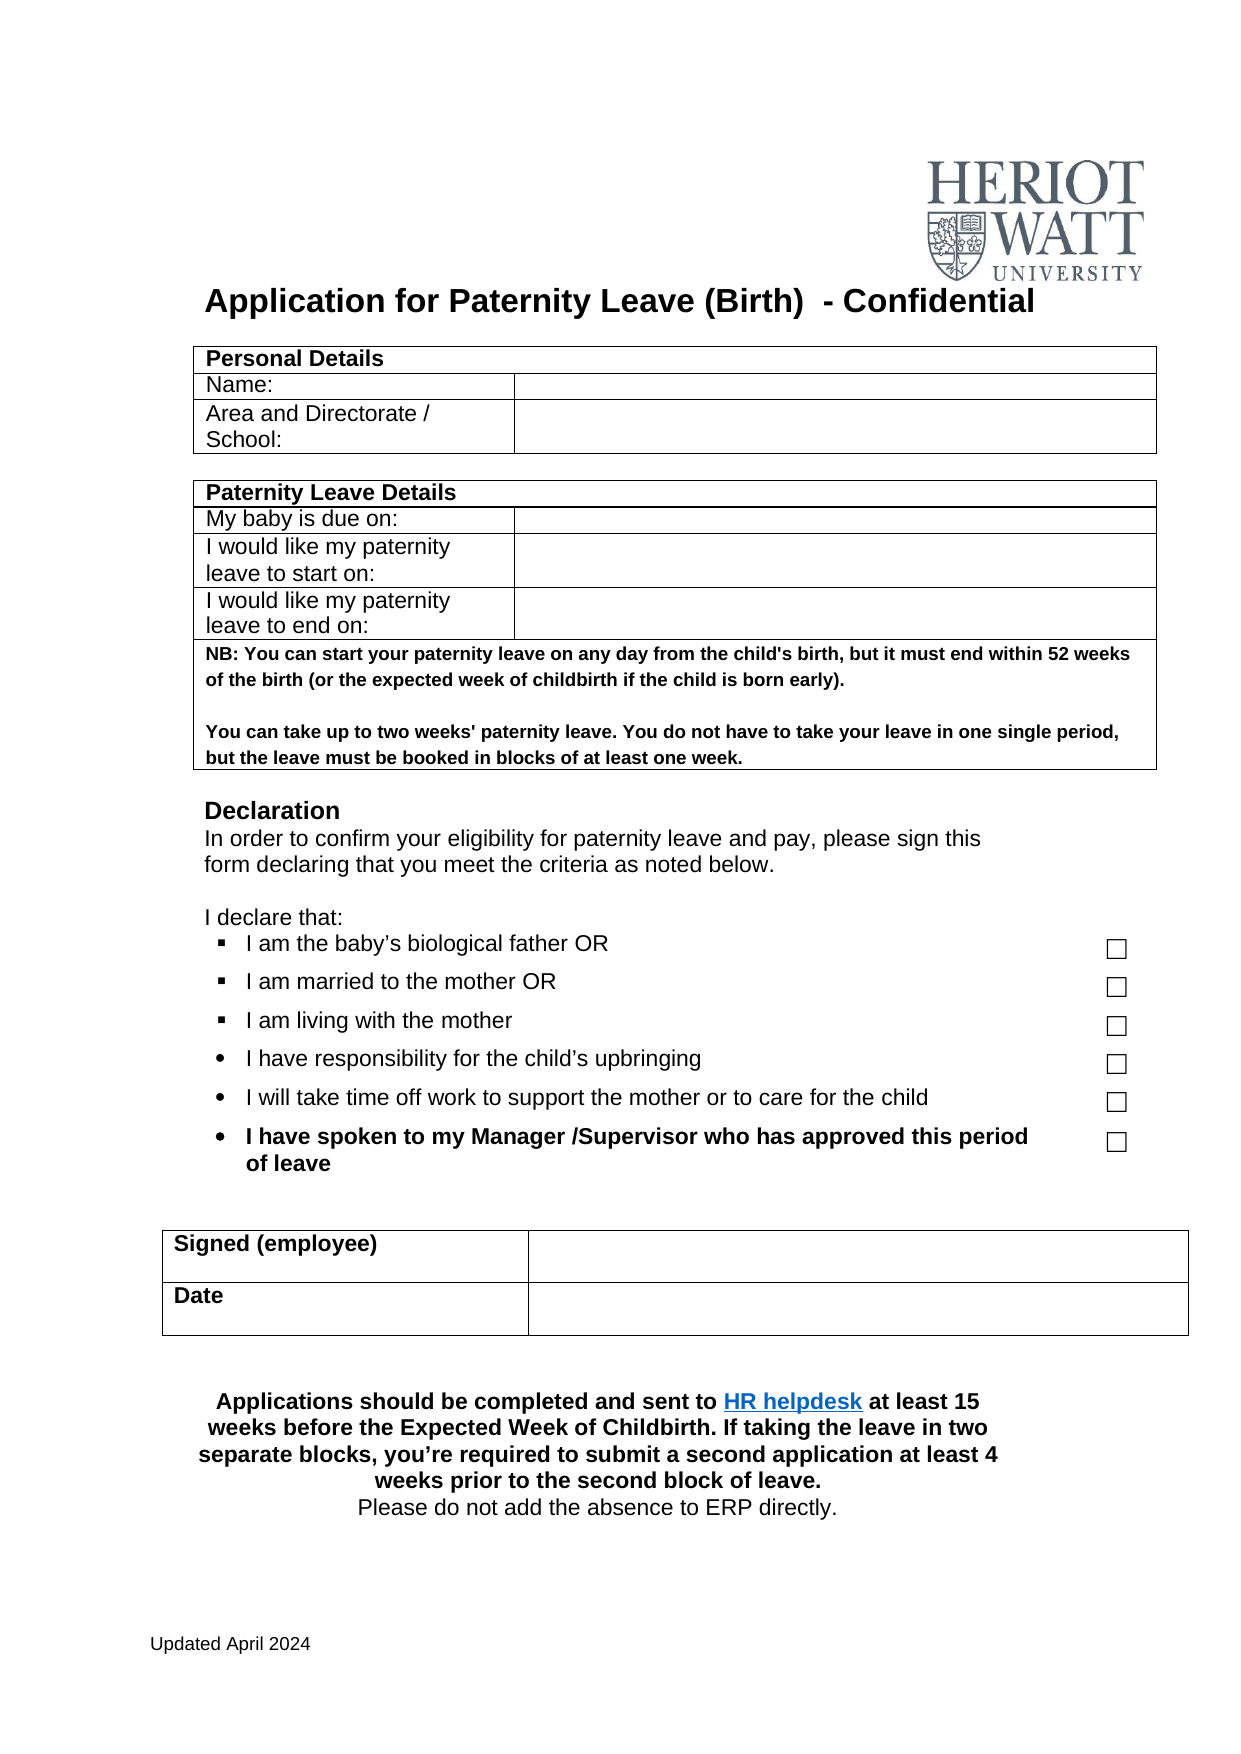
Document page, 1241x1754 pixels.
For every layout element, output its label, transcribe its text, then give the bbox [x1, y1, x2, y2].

table_header □ [1081, 931, 1147, 969]
table_cell □ [1081, 1122, 1147, 1176]
table_cell I would like my paternity leave to end on: [194, 588, 514, 639]
table_cell [515, 534, 1156, 587]
table_cell Area and Directorate / School: [194, 400, 514, 453]
table_cell Name: [194, 374, 514, 399]
table_cell □ [1081, 1045, 1147, 1083]
table_cell I would like my paternity leave to start on: [194, 534, 514, 587]
table_cell [515, 374, 1156, 399]
table_cell I am married to the mother OR [195, 969, 1081, 1007]
table_cell My baby is due on: [194, 508, 514, 533]
table_cell [515, 508, 1156, 533]
text Applications should be completed and sent to HR helpdesk at least 15 weeks before the Expected Week of Childbirth. If taking the leave in two separate blocks, you’re required to submit a second application at least 4 weeks prior to the second block of leave. [179, 1388, 1016, 1493]
table_header I am the baby’s biological father OR [195, 931, 1081, 969]
table_cell [529, 1283, 1188, 1335]
table_cell I have spoken to my Manager /Supervisor who has approved this period of leave [195, 1122, 1081, 1176]
table_cell [515, 400, 1156, 453]
table_cell [515, 588, 1156, 639]
table_cell □ [1081, 969, 1147, 1007]
table_cell I am living with the mother [195, 1007, 1081, 1045]
table_header Personal Details [194, 347, 1156, 373]
table_cell □ [1081, 1084, 1147, 1122]
text I declare that: [204, 904, 1090, 930]
table_cell □ [1081, 1007, 1147, 1045]
table_cell Date [163, 1283, 528, 1335]
picture [927, 160, 1144, 281]
table_header Signed (employee) [163, 1231, 528, 1282]
table_cell I have responsibility for the child’s upbringing [195, 1045, 1081, 1083]
table_header Paternity Leave Details [194, 481, 1156, 506]
table_cell NB: You can start your paternity leave on any day from the child's birth, but it must end within 52 weeks of the birth (or the expected week of childbirth if the child is born early). You can take up to two weeks' paternity leave. You do not have to take your leave in one single period, but the leave must be booked in blocks of at least one week. [194, 640, 1156, 769]
text In order to confirm your eligibility for paternity leave and pay, please sign this form declaring that you meet the criteria as noted below. [204, 825, 1019, 878]
table_header [529, 1231, 1188, 1282]
table_cell I will take time off work to support the mother or to care for the child [195, 1084, 1081, 1122]
text Please do not add the absence to ERP directly. [179, 1493, 1016, 1520]
subtitle Application for Paternity Leave (Birth) - Confidential [204, 281, 1090, 319]
text Declaration [204, 796, 1090, 825]
